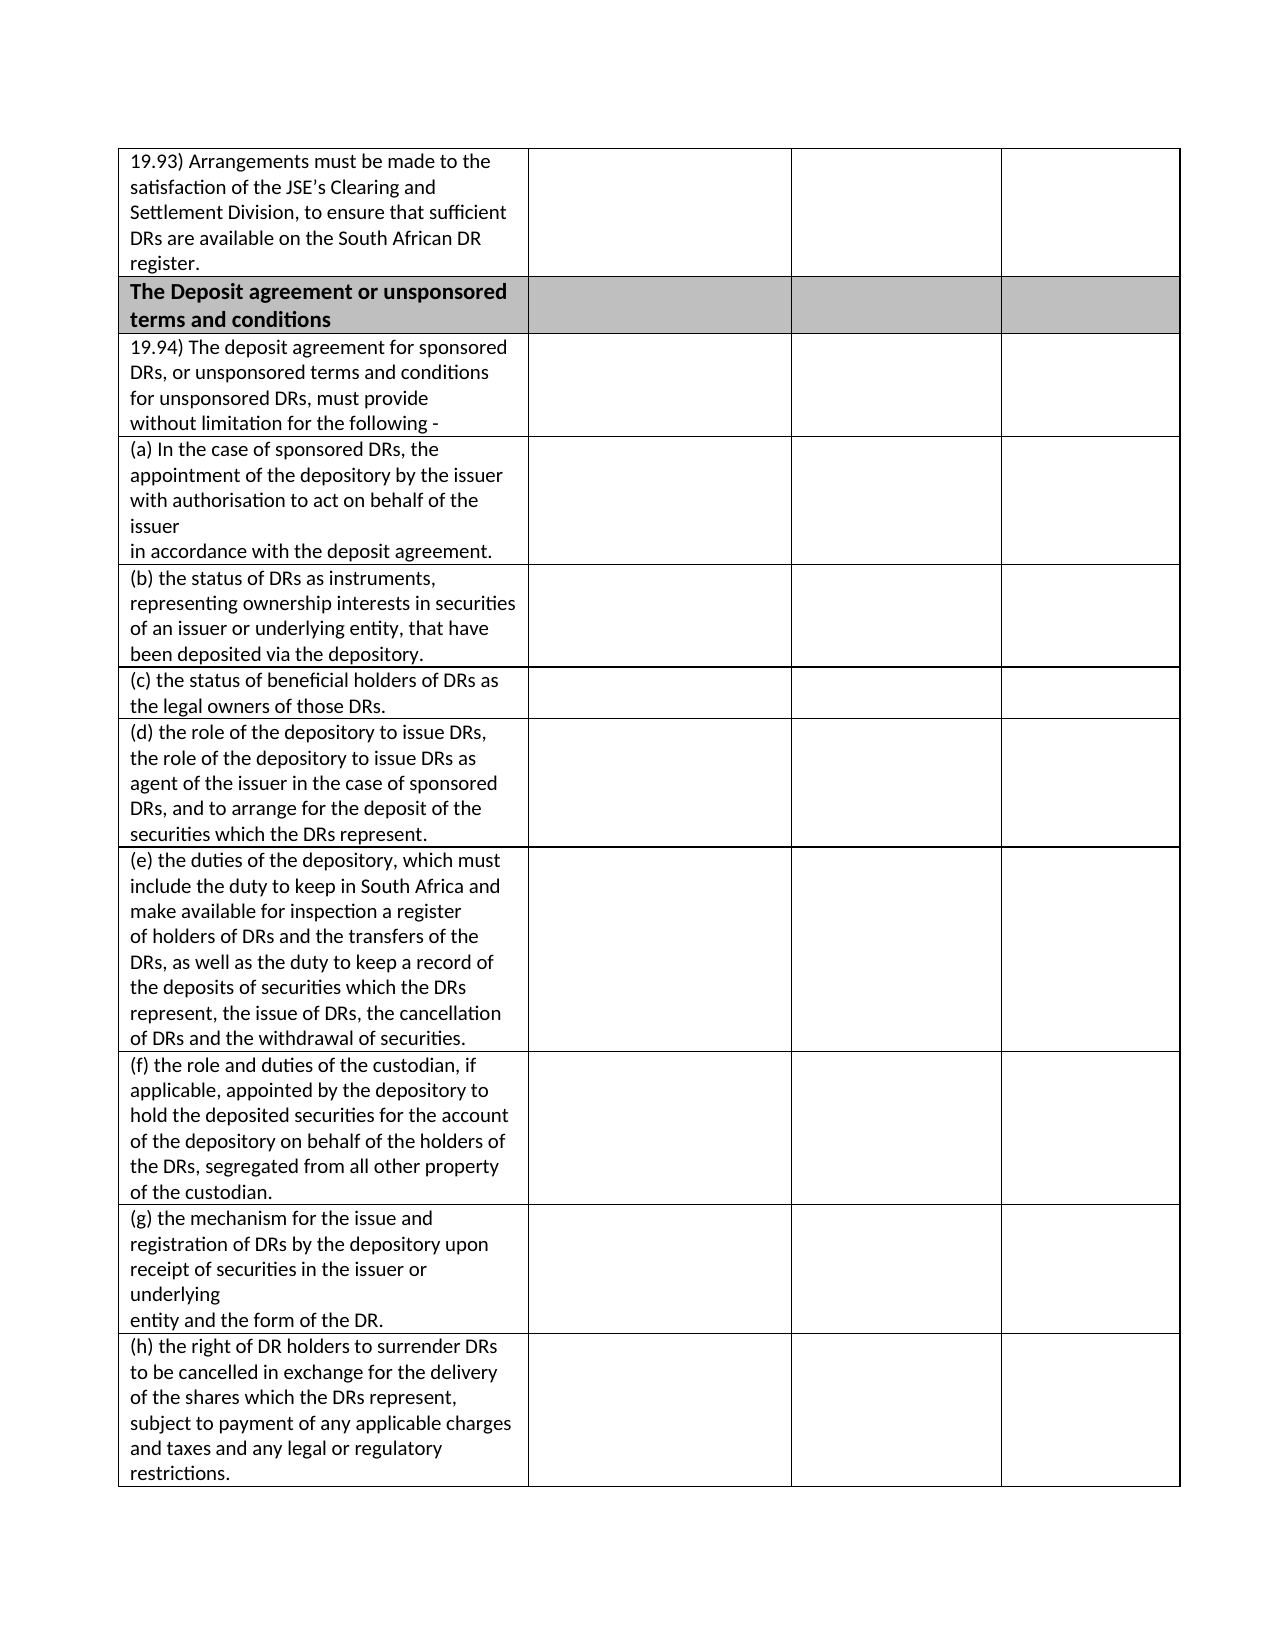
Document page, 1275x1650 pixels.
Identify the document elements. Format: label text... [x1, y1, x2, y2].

table_cell [529, 565, 791, 666]
table_cell 19.94) The deposit agreement for sponsored DRs, or unsponsored terms and conditions for unsponsored DRs, must provide without limitation for the following - [119, 334, 528, 436]
table_cell [1002, 1052, 1179, 1204]
table_cell [792, 334, 1001, 436]
table_cell 19.93) Arrangements must be made to the satisfaction of the JSE’s Clearing and Settlement Division, to ensure that sufficient DRs are available on the South African DR register. [119, 149, 528, 276]
table_cell (e) the duties of the depository, which must include the duty to keep in South Africa and make available for inspection a register of holders of DRs and the transfers of the DRs, as well as the duty to keep a record of the deposits of securities which the DRs represent, the issue of DRs, the cancellation of DRs and the withdrawal of securities. [119, 848, 528, 1051]
table_cell (b) the status of DRs as instruments, representing ownership interests in securities of an issuer or underlying entity, that have been deposited via the depository. [119, 565, 528, 666]
table_cell [529, 1052, 791, 1204]
table_cell The Deposit agreement or unsponsored terms and conditions [119, 277, 528, 333]
table_cell [1002, 565, 1179, 666]
table_cell (d) the role of the depository to issue DRs, the role of the depository to issue DRs as agent of the issuer in the case of sponsored DRs, and to arrange for the deposit of the securities which the DRs represent. [119, 719, 528, 846]
table_cell [529, 149, 791, 276]
table_cell [792, 1052, 1001, 1204]
table_cell [529, 437, 791, 564]
table_cell [529, 719, 791, 846]
table_cell [792, 277, 1001, 333]
table_cell [529, 1334, 791, 1486]
table_cell [529, 1205, 791, 1332]
table_cell [792, 719, 1001, 846]
table_cell (h) the right of DR holders to surrender DRs to be cancelled in exchange for the delivery of the shares which the DRs represent, subject to payment of any applicable charges and taxes and any legal or regulatory restrictions. [119, 1334, 528, 1486]
table_cell [529, 668, 791, 718]
table_cell [792, 149, 1001, 276]
table_cell [1002, 334, 1179, 436]
table_cell [1002, 277, 1179, 333]
table_cell [1002, 1334, 1179, 1486]
table_cell [792, 565, 1001, 666]
table_cell [1002, 1205, 1179, 1332]
table_cell [1002, 437, 1179, 564]
table_cell [1002, 668, 1179, 718]
table_cell [1002, 848, 1179, 1051]
table_cell [792, 437, 1001, 564]
table_cell [1002, 719, 1179, 846]
table_cell (f) the role and duties of the custodian, if applicable, appointed by the depository to hold the deposited securities for the account of the depository on behalf of the holders of the DRs, segregated from all other property of the custodian. [119, 1052, 528, 1204]
table_cell (g) the mechanism for the issue and registration of DRs by the depository upon receipt of securities in the issuer or underlying entity and the form of the DR. [119, 1205, 528, 1332]
table_cell [792, 668, 1001, 718]
table_cell (a) In the case of sponsored DRs, the appointment of the depository by the issuer with authorisation to act on behalf of the issuer in accordance with the deposit agreement. [119, 437, 528, 564]
table_cell [792, 1334, 1001, 1486]
table_cell [529, 334, 791, 436]
table_cell [792, 848, 1001, 1051]
table_cell [792, 1205, 1001, 1332]
table_cell [1002, 149, 1179, 276]
table_cell [529, 277, 791, 333]
table_cell (c) the status of beneficial holders of DRs as the legal owners of those DRs. [119, 668, 528, 718]
table_cell [529, 848, 791, 1051]
